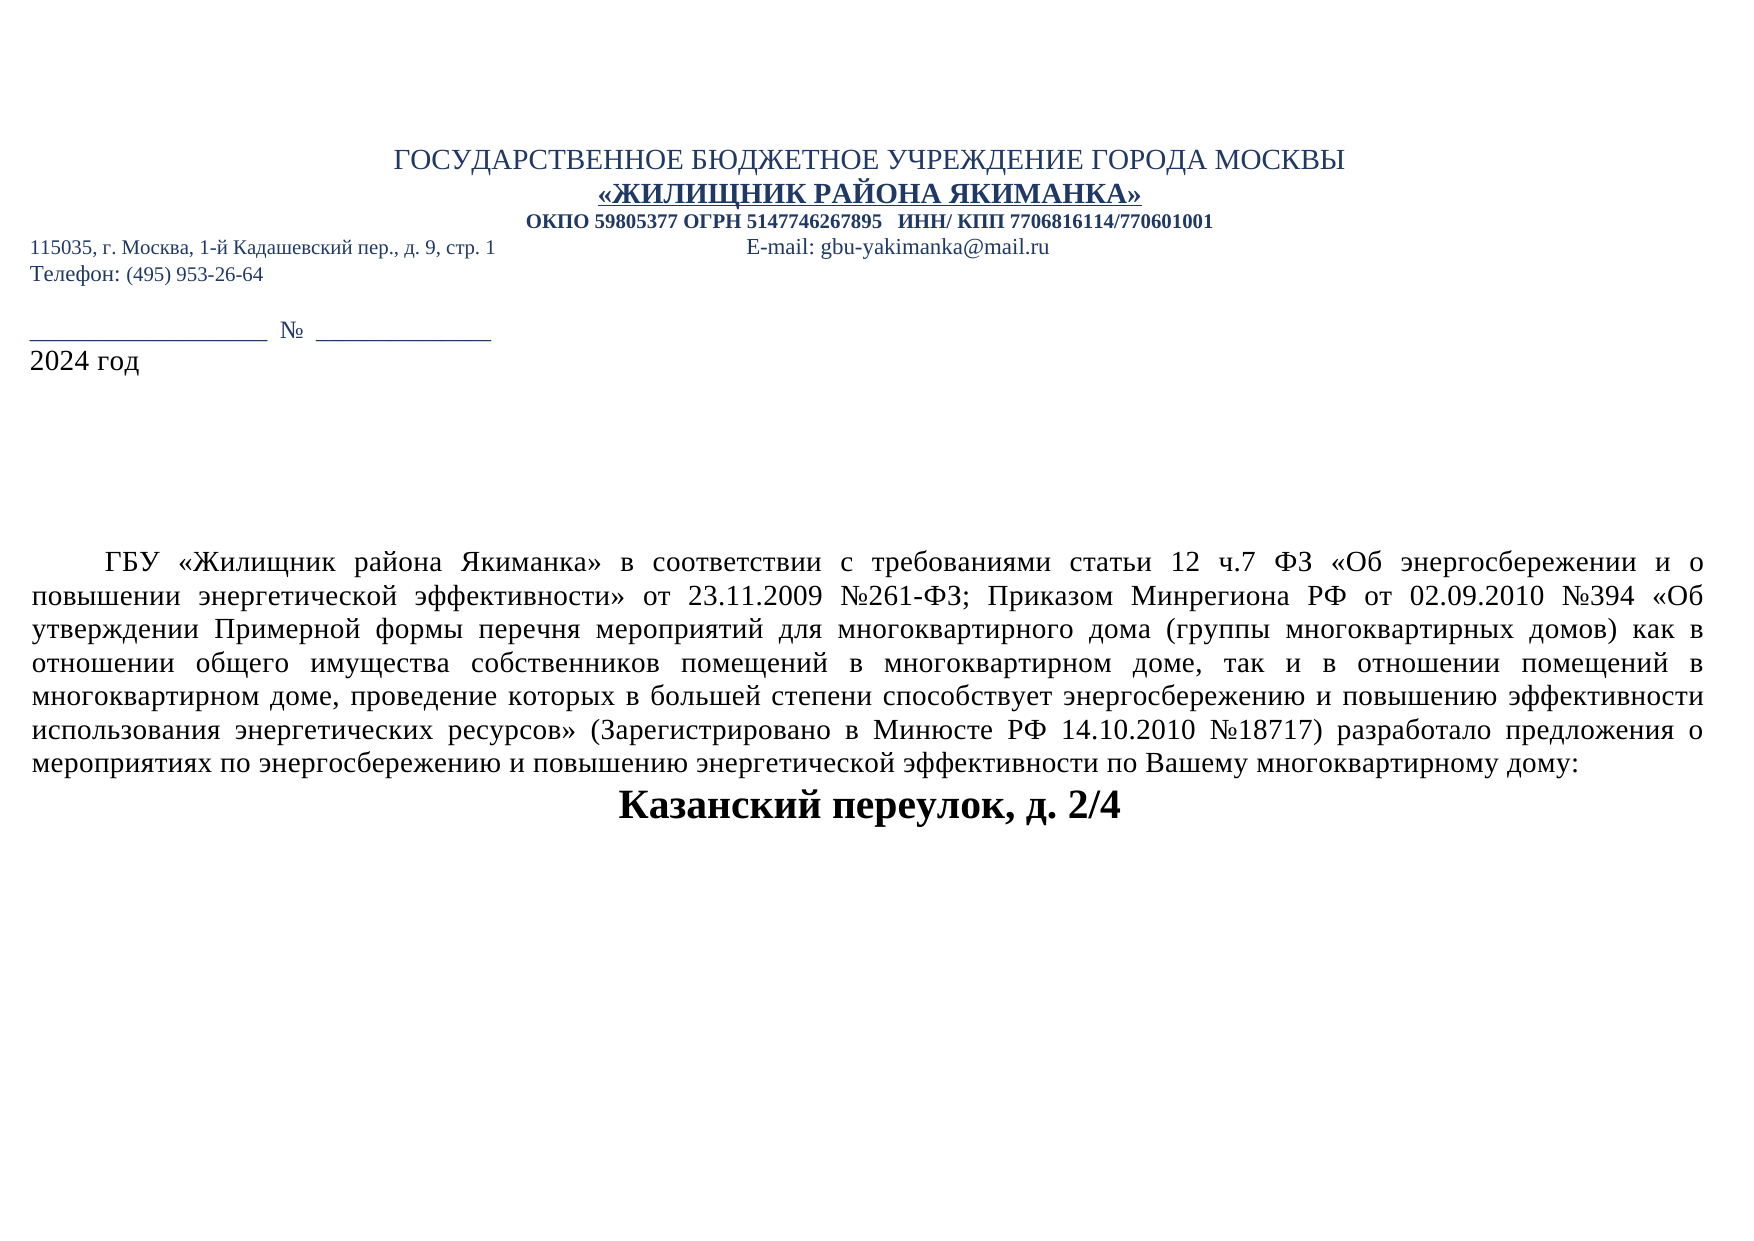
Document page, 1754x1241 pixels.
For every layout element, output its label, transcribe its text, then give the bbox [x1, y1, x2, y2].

text Казанский переулок, д. 2/4 [29, 779, 1709, 827]
text «ЖИЛИЩНИК РАЙОНА ЯКИМАНКА» [29, 176, 1709, 209]
text ГБУ «Жилищник района Якиманка» в соответствии с требованиями статьи 12 ч.7 ФЗ «Об энергосбережении и о повышении энергетической эффективности» от 23.11.2009 №261-ФЗ; Приказом Минрегиона РФ от 02.09.2010 №394 «Об утверждении Примерной формы перечня мероприятий для многоквартирного дома (группы многоквартирных домов) как в отношении общего имущества собственников помещений в многоквартирном доме, так и в отношении помещений в многоквартирном доме, проведение которых в большей степени способствует энергосбережению и повышению эффективности использования энергетических ресурсов» (Зарегистрировано в Минюсте РФ 14.10.2010 №18717) разработало предложения о мероприятиях по энергосбережению и повышению энергетической эффективности по Вашему многоквартирному дому: [32, 545, 1707, 779]
text ОКПО 59805377 ОГРН 5147746267895 ИНН/ КПП 7706816114/770601001 [29, 209, 1709, 233]
text 2024 год [29, 343, 1707, 377]
text 115035, г. Москва, 1-й Кадашевский пер., д. 9, стр. 1 E-mail: gbu-yakimanka@mail.ru [29, 233, 1709, 260]
text ___________________ № ______________ [29, 315, 1709, 343]
text ГОСУДАРСТВЕННОЕ БЮДЖЕТНОЕ УЧРЕЖДЕНИЕ ГОРОДА МОСКВЫ [29, 142, 1709, 176]
text Телефон: (495) 953-26-64 [29, 260, 1709, 286]
